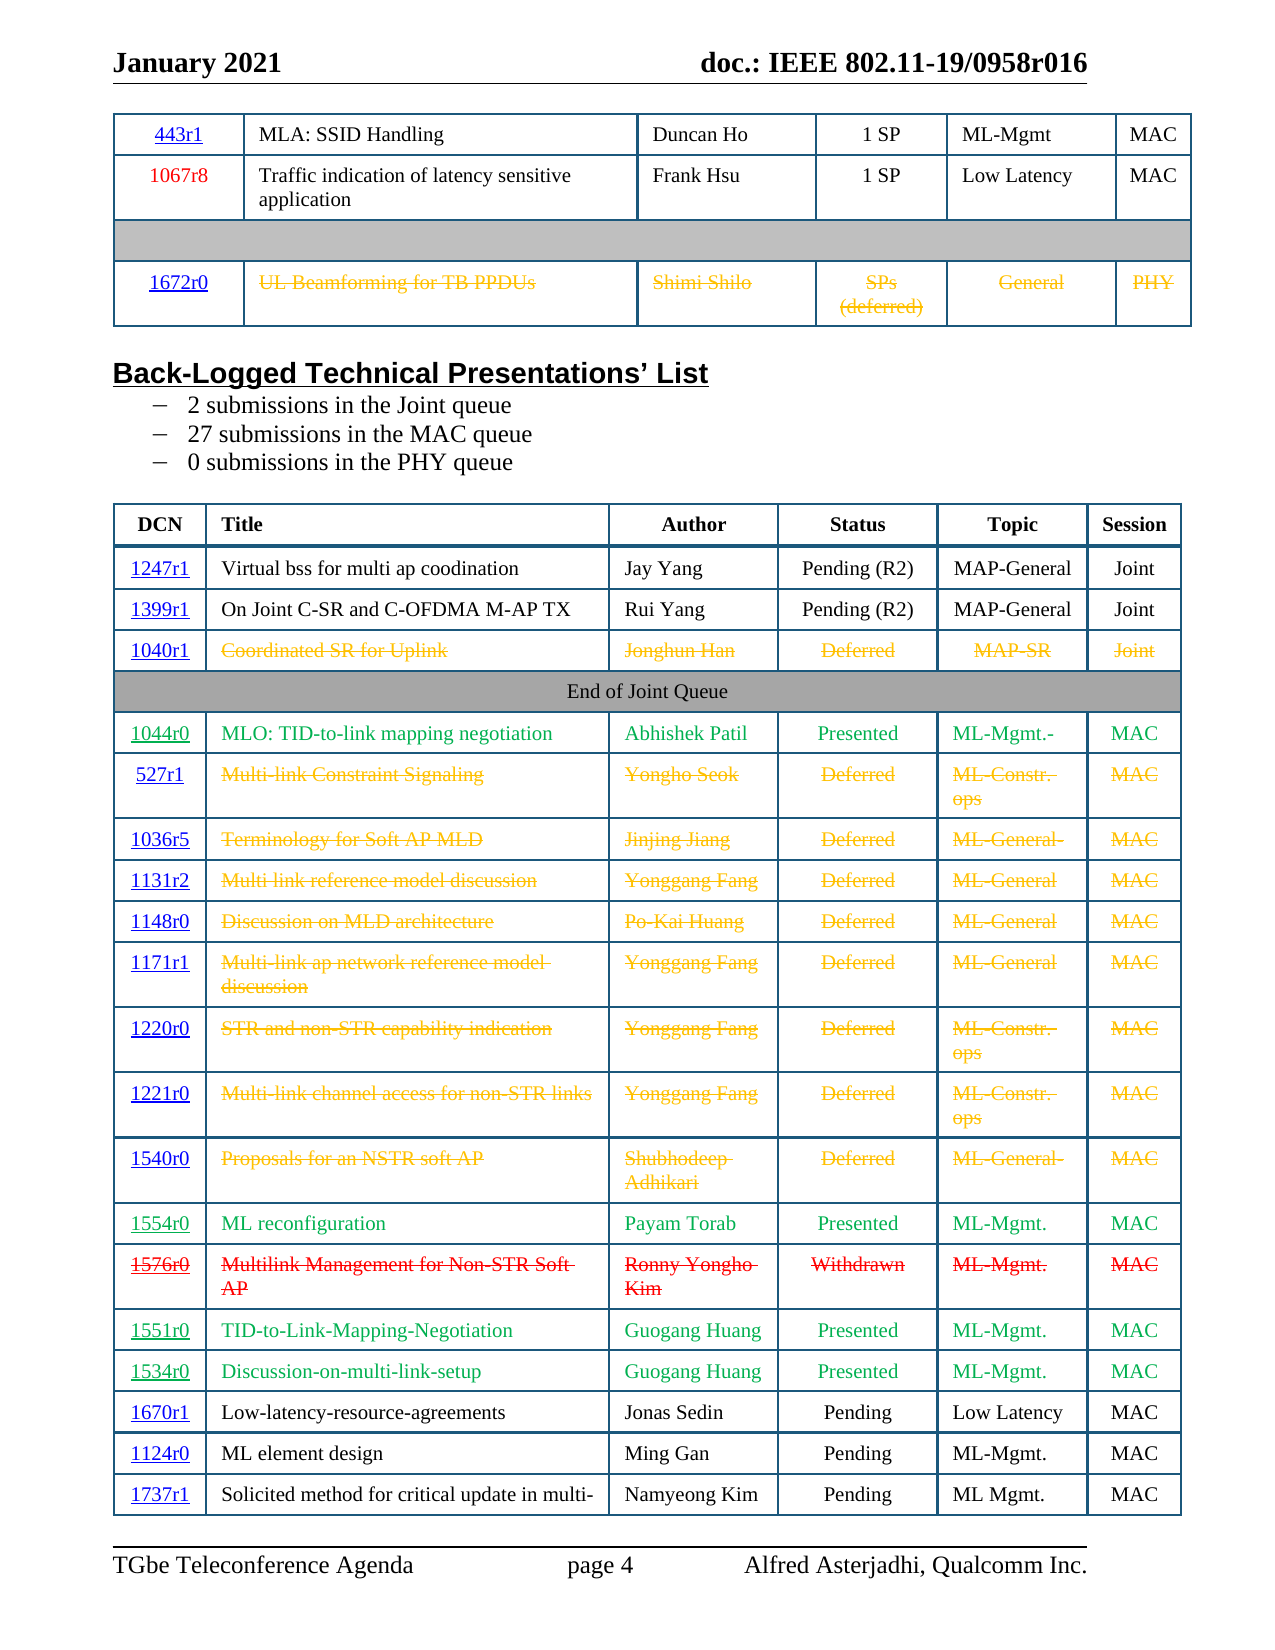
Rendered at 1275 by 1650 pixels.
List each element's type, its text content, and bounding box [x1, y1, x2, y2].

table_cell Yonggang Fang [610, 1073, 777, 1136]
table_cell TID-to-Link-Mapping-Negotiation [207, 1310, 608, 1349]
table_cell Withdrawn [779, 1245, 936, 1308]
table_cell MAP-SR [939, 631, 1086, 670]
table_cell Low Latency [948, 156, 1115, 219]
table_cell SPs (deferred) [817, 262, 946, 325]
table_cell MAC [1089, 1008, 1180, 1071]
table_cell ML-Constr. ops [939, 1008, 1086, 1071]
table_cell 1124r0 [115, 1434, 205, 1472]
table_cell Pending [779, 1475, 936, 1514]
table_cell ML-Mgmt [948, 115, 1115, 154]
table_cell MAP-General [939, 548, 1086, 587]
table_cell Joint [1089, 548, 1180, 587]
table_cell Po-Kai Huang [610, 902, 777, 941]
table_cell Pending (R2) [779, 548, 936, 587]
table_cell MAC [1089, 861, 1180, 899]
table_cell ML reconfiguration [207, 1204, 608, 1243]
table_cell Yonggang Fang [610, 861, 777, 899]
table_cell Joint [1089, 631, 1180, 670]
table_cell Deferred [779, 754, 936, 817]
table_header DCN [115, 505, 205, 544]
table_cell Terminology for Soft AP MLD [207, 819, 608, 858]
list 2 submissions in the Joint queue [150, 390, 1087, 419]
table_cell Yonggang Fang [610, 1008, 777, 1071]
table_cell ML Mgmt. [939, 1475, 1086, 1514]
table_cell Ronny Yongho Kim [610, 1245, 777, 1308]
table_cell Multi link reference model discussion [207, 861, 608, 899]
table_cell Deferred [779, 819, 936, 858]
table_header Topic [939, 505, 1086, 544]
table_cell Discussion on MLD architecture [207, 902, 608, 941]
subtitle Back-Logged Technical Presentations’ List [112, 356, 1087, 390]
table_cell Coordinated SR for Uplink [207, 631, 608, 670]
table_cell Pending [779, 1392, 936, 1431]
table_cell ML-Mgmt. [939, 1204, 1086, 1243]
table_cell Jonas Sedin [610, 1392, 777, 1431]
table_header Session [1089, 505, 1180, 544]
table_cell Multi-link channel access for non-STR links [207, 1073, 608, 1136]
table_cell 443r1 [115, 115, 243, 154]
table_cell MAC [1089, 1351, 1180, 1390]
table_header Title [207, 505, 608, 544]
table_cell Duncan Ho [639, 115, 815, 154]
table_cell MAC [1089, 1204, 1180, 1243]
table_cell ML-General [939, 943, 1086, 1006]
table_cell Proposals for an NSTR soft AP [207, 1139, 608, 1202]
table_cell Presented [779, 1310, 936, 1349]
table_cell Deferred [779, 1008, 936, 1071]
table_header Status [779, 505, 936, 544]
table_cell 1067r8 [115, 156, 243, 219]
table_cell Deferred [779, 1073, 936, 1136]
table_cell 1148r0 [115, 902, 205, 941]
table_cell Multi-link Constraint Signaling [207, 754, 608, 817]
table_cell 1399r1 [115, 590, 205, 629]
table_cell 1036r5 [115, 819, 205, 858]
table_cell 1131r2 [115, 861, 205, 899]
table_cell ML-Mgmt. [939, 1434, 1086, 1472]
table_cell Abhishek Patil [610, 713, 777, 752]
table_cell Deferred [779, 861, 936, 899]
list 0 submissions in the PHY queue [150, 447, 1087, 476]
table_cell ML-Mgmt.- [939, 713, 1086, 752]
table_cell MAC [1117, 156, 1190, 219]
table_cell 1672r0 [115, 262, 243, 325]
table_cell MAC [1089, 1139, 1180, 1202]
table_cell Multi-link ap network reference model discussion [207, 943, 608, 1006]
table_cell Deferred [779, 943, 936, 1006]
table_cell 1540r0 [115, 1139, 205, 1202]
table_cell MAC [1089, 943, 1180, 1006]
table_cell ML-Mgmt. [939, 1351, 1086, 1390]
table_cell 1171r1 [115, 943, 205, 1006]
table_cell End of Joint Queue [115, 672, 1180, 711]
table_cell Frank Hsu [639, 156, 815, 219]
table_cell MAC [1089, 819, 1180, 858]
list 27 submissions in the MAC queue [150, 419, 1087, 447]
table_cell 1044r0 [115, 713, 205, 752]
table_cell 1 SP [817, 115, 946, 154]
table_cell [115, 221, 1190, 260]
table_cell ML-Mgmt. [939, 1245, 1086, 1308]
table_cell ML element design [207, 1434, 608, 1472]
table_cell Jonghun Han [610, 631, 777, 670]
table_cell 1576r0 [115, 1245, 205, 1308]
table_cell ML-General [939, 902, 1086, 941]
table_cell ML-General- [939, 819, 1086, 858]
table_cell MAC [1089, 1245, 1180, 1308]
table_cell Yonggang Fang [610, 943, 777, 1006]
table_cell Solicited method for critical update in multi-link [207, 1475, 608, 1514]
table_cell MAP-General [939, 590, 1086, 629]
table_cell Traffic indication of latency sensitive application [245, 156, 636, 219]
table_cell 1737r1 [115, 1475, 205, 1514]
table_cell MAC [1089, 1392, 1180, 1431]
table_cell ML-Constr. ops [939, 1073, 1086, 1136]
table_cell MAC [1089, 713, 1180, 752]
table_cell Guogang Huang [610, 1310, 777, 1349]
table_cell Pending (R2) [779, 590, 936, 629]
table_header Author [610, 505, 777, 544]
table_cell 1554r0 [115, 1204, 205, 1243]
table_cell MAC [1089, 1310, 1180, 1349]
table_cell Deferred [779, 1139, 936, 1202]
table_cell Shubhodeep Adhikari [610, 1139, 777, 1202]
table_cell Ming Gan [610, 1434, 777, 1472]
table_cell Presented [779, 713, 936, 752]
table_cell MAC [1089, 1475, 1180, 1514]
table_cell 1221r0 [115, 1073, 205, 1136]
table_cell MAC [1117, 115, 1190, 154]
table_cell Yongho Seok [610, 754, 777, 817]
table_cell Joint [1089, 590, 1180, 629]
table_cell Low-latency-resource-agreements [207, 1392, 608, 1431]
table_cell 1670r1 [115, 1392, 205, 1431]
table_cell ML-Mgmt. [939, 1310, 1086, 1349]
table_cell Presented [779, 1204, 936, 1243]
table_cell Jay Yang [610, 548, 777, 587]
table_cell STR and non-STR capability indication [207, 1008, 608, 1071]
table_cell Discussion-on-multi-link-setup [207, 1351, 608, 1390]
table_cell Payam Torab [610, 1204, 777, 1243]
table_cell PHY [1117, 262, 1190, 325]
table_cell 527r1 [115, 754, 205, 817]
table_cell Virtual bss for multi ap coodination [207, 548, 608, 587]
table_cell Pending [779, 1434, 936, 1472]
table_cell Multilink Management for Non-STR Soft AP [207, 1245, 608, 1308]
table_cell On Joint C-SR and C-OFDMA M-AP TX [207, 590, 608, 629]
table_cell Namyeong Kim [610, 1475, 777, 1514]
table_cell MAC [1089, 902, 1180, 941]
table_cell MLA: SSID Handling [245, 115, 636, 154]
table_cell 1040r1 [115, 631, 205, 670]
table_cell MAC [1089, 1073, 1180, 1136]
table_cell 1220r0 [115, 1008, 205, 1071]
table_cell MAC [1089, 754, 1180, 817]
table_cell ML-General- [939, 1139, 1086, 1202]
table_cell Jinjing Jiang [610, 819, 777, 858]
table_cell Deferred [779, 631, 936, 670]
table_cell ML-Constr. ops [939, 754, 1086, 817]
table_cell MAC [1089, 1434, 1180, 1472]
table_cell UL Beamforming for TB PPDUs [245, 262, 636, 325]
table_cell 1534r0 [115, 1351, 205, 1390]
table_cell 1551r0 [115, 1310, 205, 1349]
table_cell 1 SP [817, 156, 946, 219]
table_cell Presented [779, 1351, 936, 1390]
table_cell Shimi Shilo [639, 262, 815, 325]
table_cell Low Latency [939, 1392, 1086, 1431]
table_cell Guogang Huang [610, 1351, 777, 1390]
table_cell General [948, 262, 1115, 325]
table_cell MLO: TID-to-link mapping negotiation [207, 713, 608, 752]
table_cell Deferred [779, 902, 936, 941]
table_cell Rui Yang [610, 590, 777, 629]
table_cell ML-General [939, 861, 1086, 899]
table_cell 1247r1 [115, 548, 205, 587]
